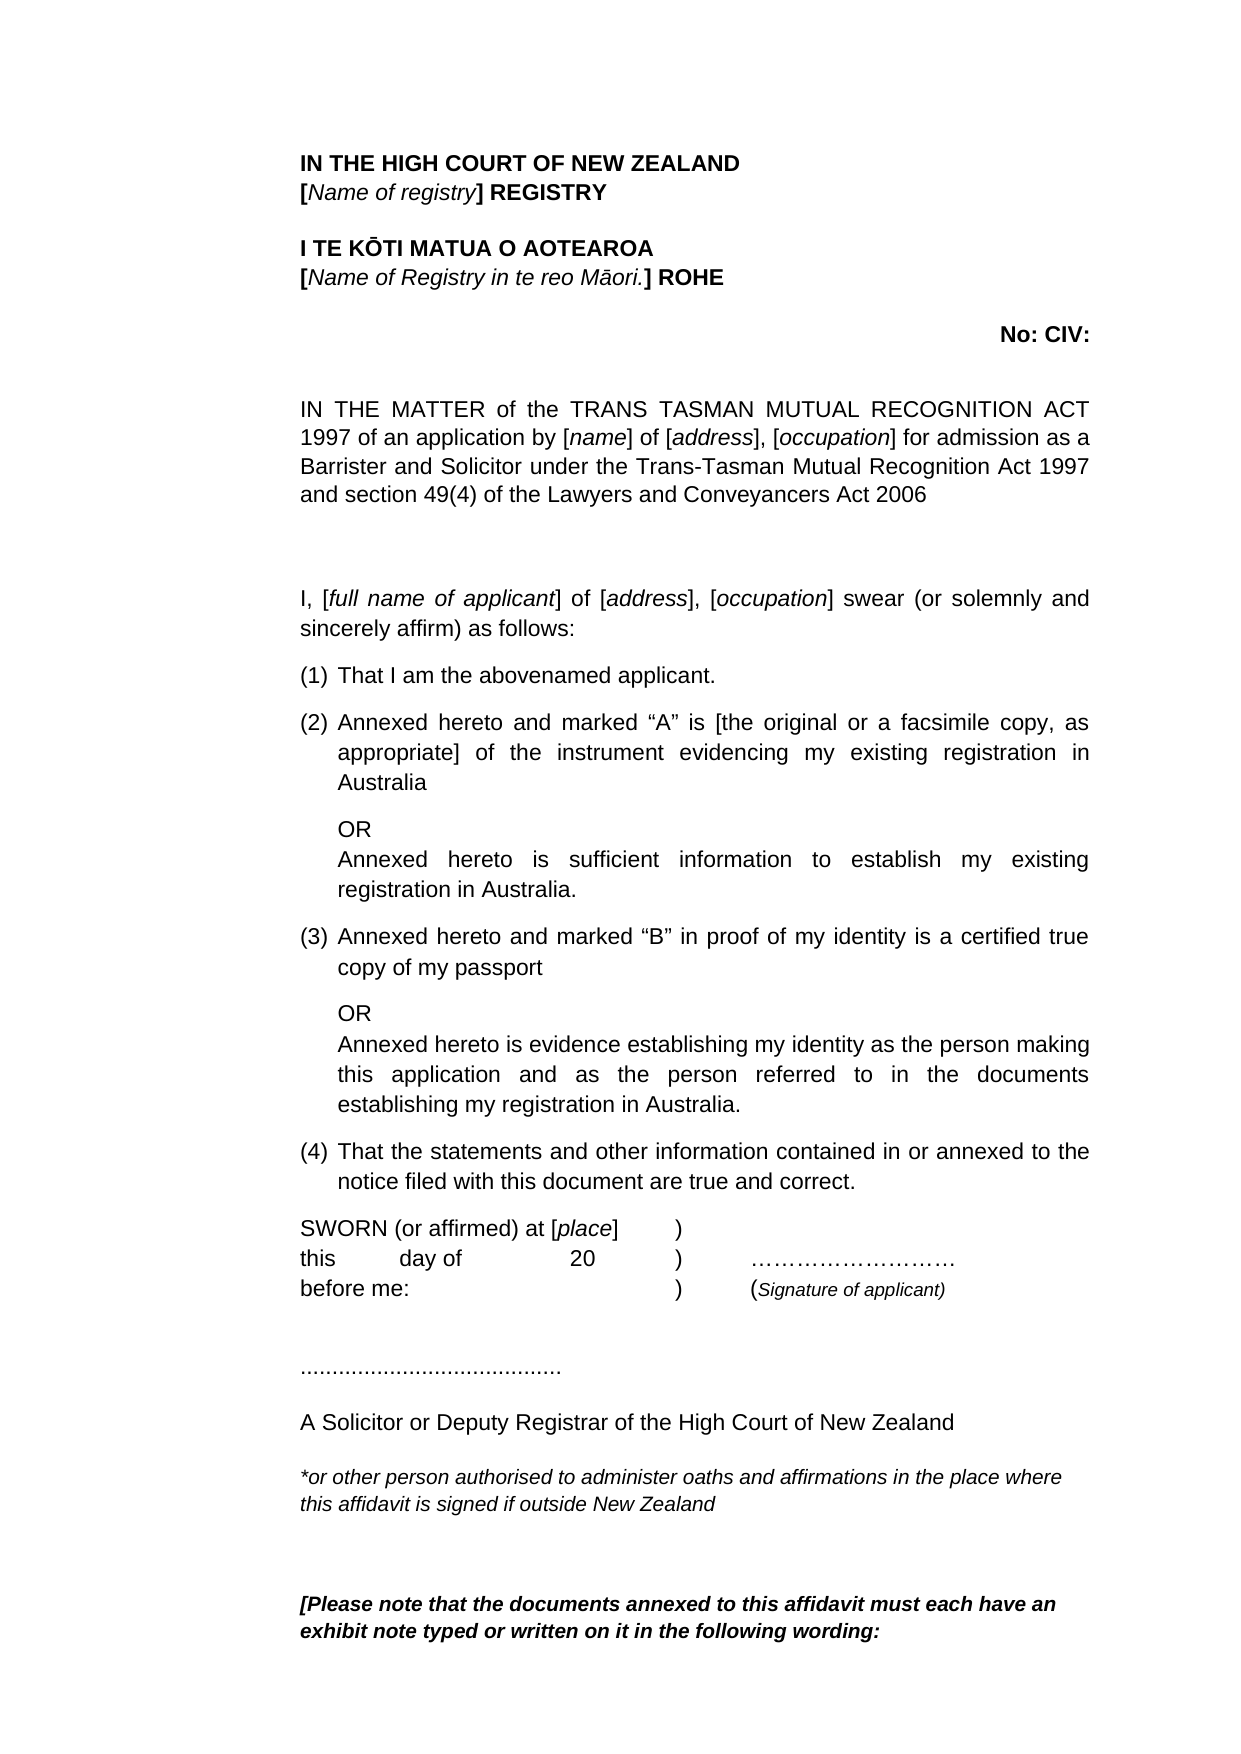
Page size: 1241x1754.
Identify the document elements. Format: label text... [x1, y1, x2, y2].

text I, [full name of applicant] of [address], [occupation] swear (or solemnly and sincerely affirm) as follows: [300, 585, 1090, 641]
text [Name of registry] REGISTRY [300, 178, 1090, 205]
text I TE KŌTI MATUA O AOTEAROA [300, 235, 1090, 262]
text OR [337, 1000, 1090, 1027]
text No: CIV: [300, 321, 1090, 347]
text OR [337, 816, 1090, 842]
text before me: ) (Signature of applicant) [300, 1275, 1090, 1302]
list That I am the abovenamed applicant. [300, 662, 1090, 688]
text *or other person authorised to administer oaths and affirmations in the place where this affidavit is signed if outside New Zealand [300, 1464, 1090, 1516]
text SWORN (or affirmed) at [place] ) [300, 1215, 1090, 1241]
text [Name of Registry in te reo Māori.] ROHE [300, 264, 1090, 290]
text [Please note that the documents annexed to this affidavit must each have an exhibit note typed or written on it in the following wording: [300, 1591, 1090, 1643]
list Annexed hereto and marked “A” is [the original or a facsimile copy, as appropriate] of the instrument evidencing my existing registration in Australia [300, 709, 1090, 795]
list Annexed hereto and marked “B” in proof of my identity is a certified true copy of my passport [300, 923, 1090, 980]
text IN THE HIGH COURT OF NEW ZEALAND [300, 150, 1090, 176]
list That the statements and other information contained in or annexed to the notice filed with this document are true and correct. [300, 1138, 1090, 1194]
text Annexed hereto is sufficient information to establish my existing registration in Australia. [337, 846, 1090, 903]
text A Solicitor or Deputy Registrar of the High Court of New Zealand [300, 1409, 1090, 1436]
text IN THE MATTER of the TRANS TASMAN MUTUAL RECOGNITION ACT 1997 of an application by [name] of [address], [occupation] for admission as a Barrister and Solicitor under the Trans-Tasman Mutual Recognition Act 1997 and section 49(4) of the Lawyers and Conveyancers Act 2006 [300, 396, 1090, 508]
text this day of 20 ) ……………………… [300, 1245, 1090, 1271]
text Annexed hereto is evidence establishing my identity as the person making this application and as the person referred to in the documents establishing my registration in Australia. [337, 1031, 1090, 1117]
